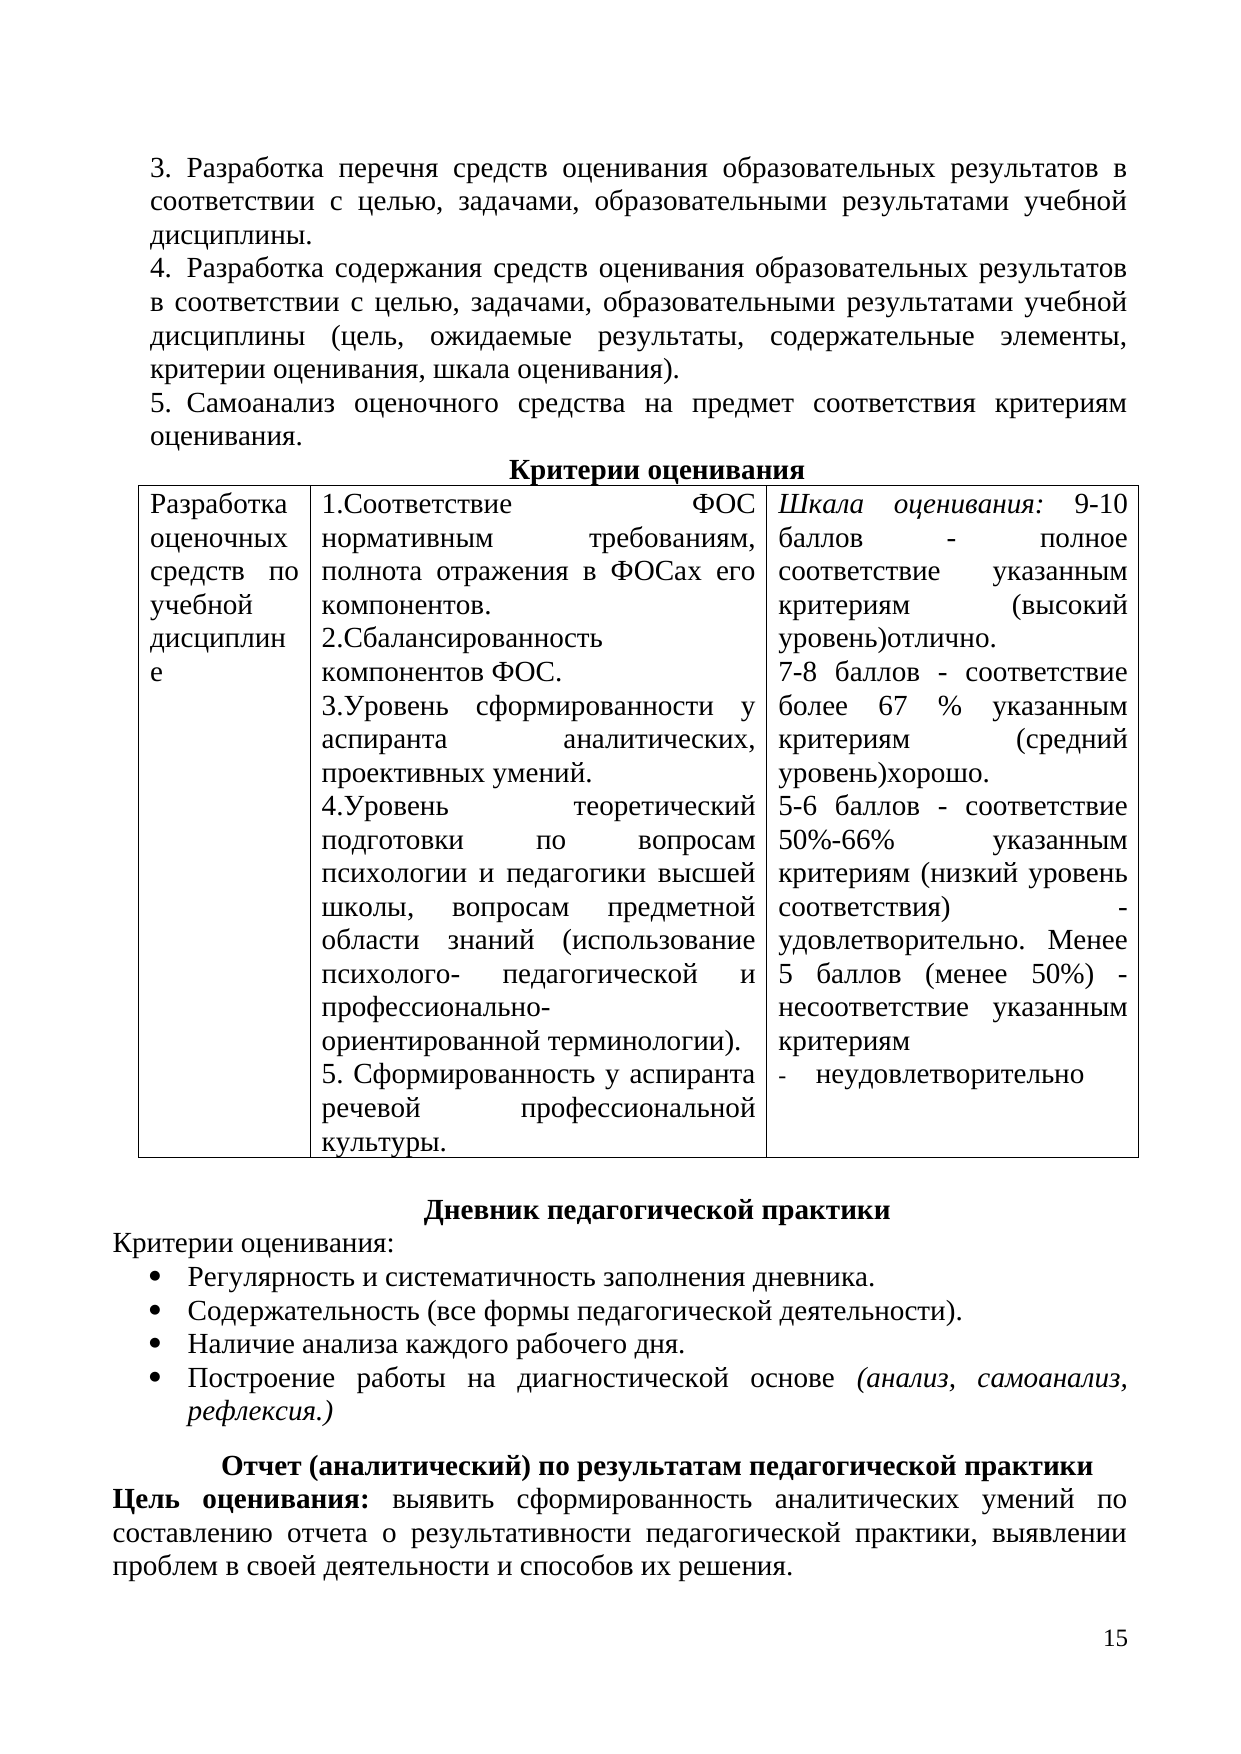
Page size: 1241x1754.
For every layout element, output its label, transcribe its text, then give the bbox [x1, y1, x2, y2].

table_header Шкала оценивания: 9-10 баллов - полное соответствие указанным критериям (высокий уровень)отлично. 7-8 баллов - соответствие более 67 % указанным критериям (средний уровень)хорошо. 5-6 баллов - соответствие 50%-66% указанным критериям (низкий уровень соответствия) - удовлетворительно. Менее 5 баллов (менее 50%) - несоответствие указанным критериям неудовлетворительно [767, 486, 1138, 1157]
text Отчет (аналитический) по результатам педагогической практики [112, 1448, 1128, 1481]
list Наличие анализа каждого рабочего дня. [150, 1326, 1128, 1360]
text Дневник педагогической практики [112, 1192, 1128, 1225]
table_header Разработка оценочных средств по учебной дисциплине [139, 486, 310, 1157]
list Самоанализ оценочного средства на предмет соответствия критериям оценивания. [150, 385, 1128, 452]
list Построение работы на диагностической основе (анализ, самоанализ, рефлексия.) [150, 1360, 1128, 1427]
list Содержательность (все формы педагогической деятельности). [150, 1293, 1128, 1326]
list Регулярность и систематичность заполнения дневника. [150, 1259, 1128, 1293]
text Критерии оценивания: [112, 1225, 1128, 1259]
table_header 1.Соответствие ФОС нормативным требованиям, полнота отражения в ФОСах его компонентов. 2.Сбалансированность компонентов ФОС. 3.Уровень сформированности у аспиранта аналитических, проективных умений. 4.Уровень теоретический подготовки по вопросам психологии и педагогики высшей школы, вопросам предметной области знаний (использование психолого- педагогической и профессионально- ориентированной терминологии). 5. Сформированность у аспиранта речевой профессиональной культуры. [311, 486, 766, 1157]
list Разработка содержания средств оценивания образовательных результатов в соответствии с целью, задачами, образовательными результатами учебной дисциплины (цель, ожидаемые результаты, содержательные элементы, критерии оценивания, шкала оценивания). [150, 251, 1128, 385]
text Критерии оценивания [186, 452, 1128, 485]
list Разработка перечня средств оценивания образовательных результатов в соответствии с целью, задачами, образовательными результатами учебной дисциплины. [150, 150, 1128, 251]
text Цель оценивания: выявить сформированность аналитических умений по составлению отчета о результативности педагогической практики, выявлении проблем в своей деятельности и способов их решения. [112, 1481, 1128, 1582]
